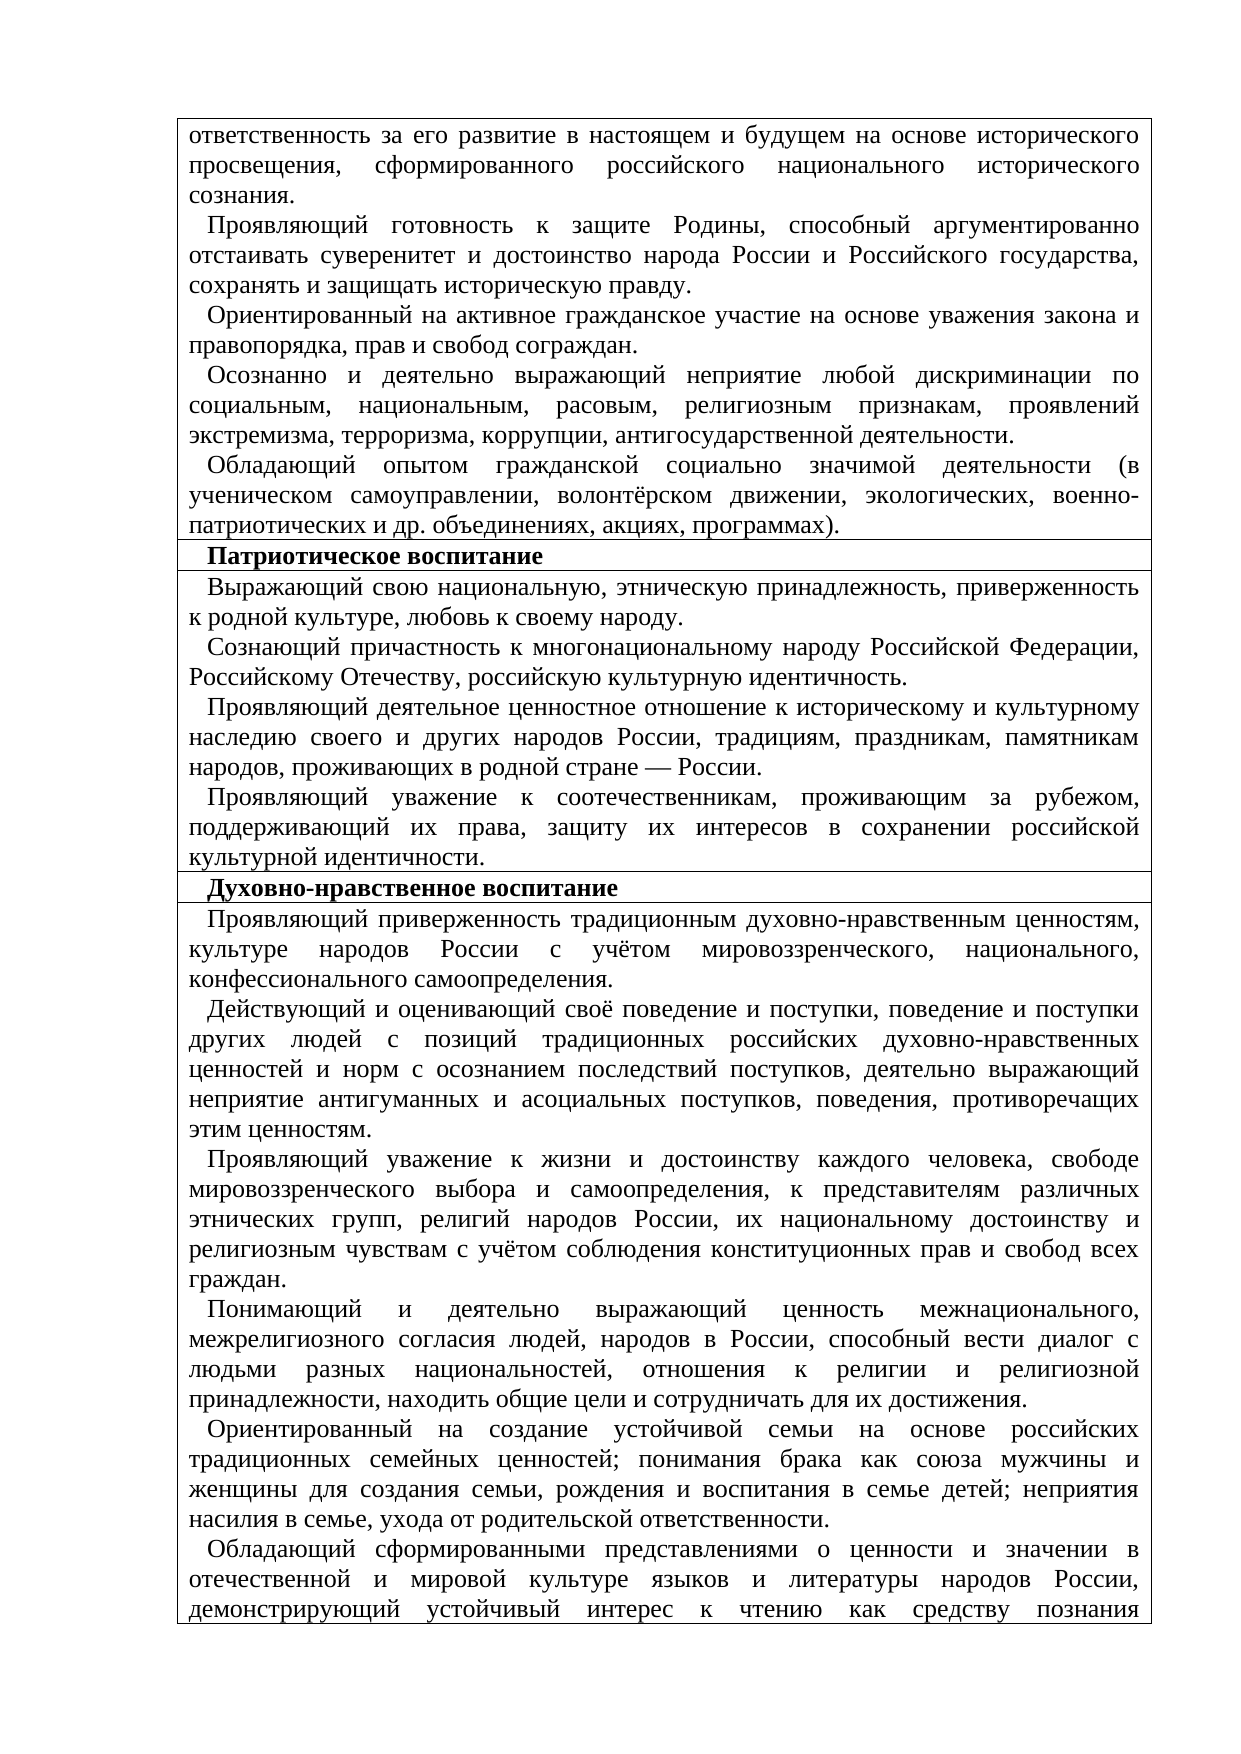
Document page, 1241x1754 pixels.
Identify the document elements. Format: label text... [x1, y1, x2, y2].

table_cell Выражающий свою национальную, этническую принадлежность, приверженность к родной культуре, любовь к своему народу. Сознающий причастность к многонациональному народу Российской Федерации, Российскому Отечеству, российскую культурную идентичность. Проявляющий деятельное ценностное отношение к историческому и культурному наследию своего и других народов России, традициям, праздникам, памятникам народов, проживающих в родной стране — России. Проявляющий уважение к соотечественникам, проживающим за рубежом, поддерживающий их права, защиту их интересов в сохранении российской культурной идентичности. [178, 571, 1151, 871]
table_cell Духовно-нравственное воспитание [178, 872, 1151, 902]
table_cell Патриотическое воспитание [178, 540, 1151, 570]
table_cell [178, 119, 1151, 539]
